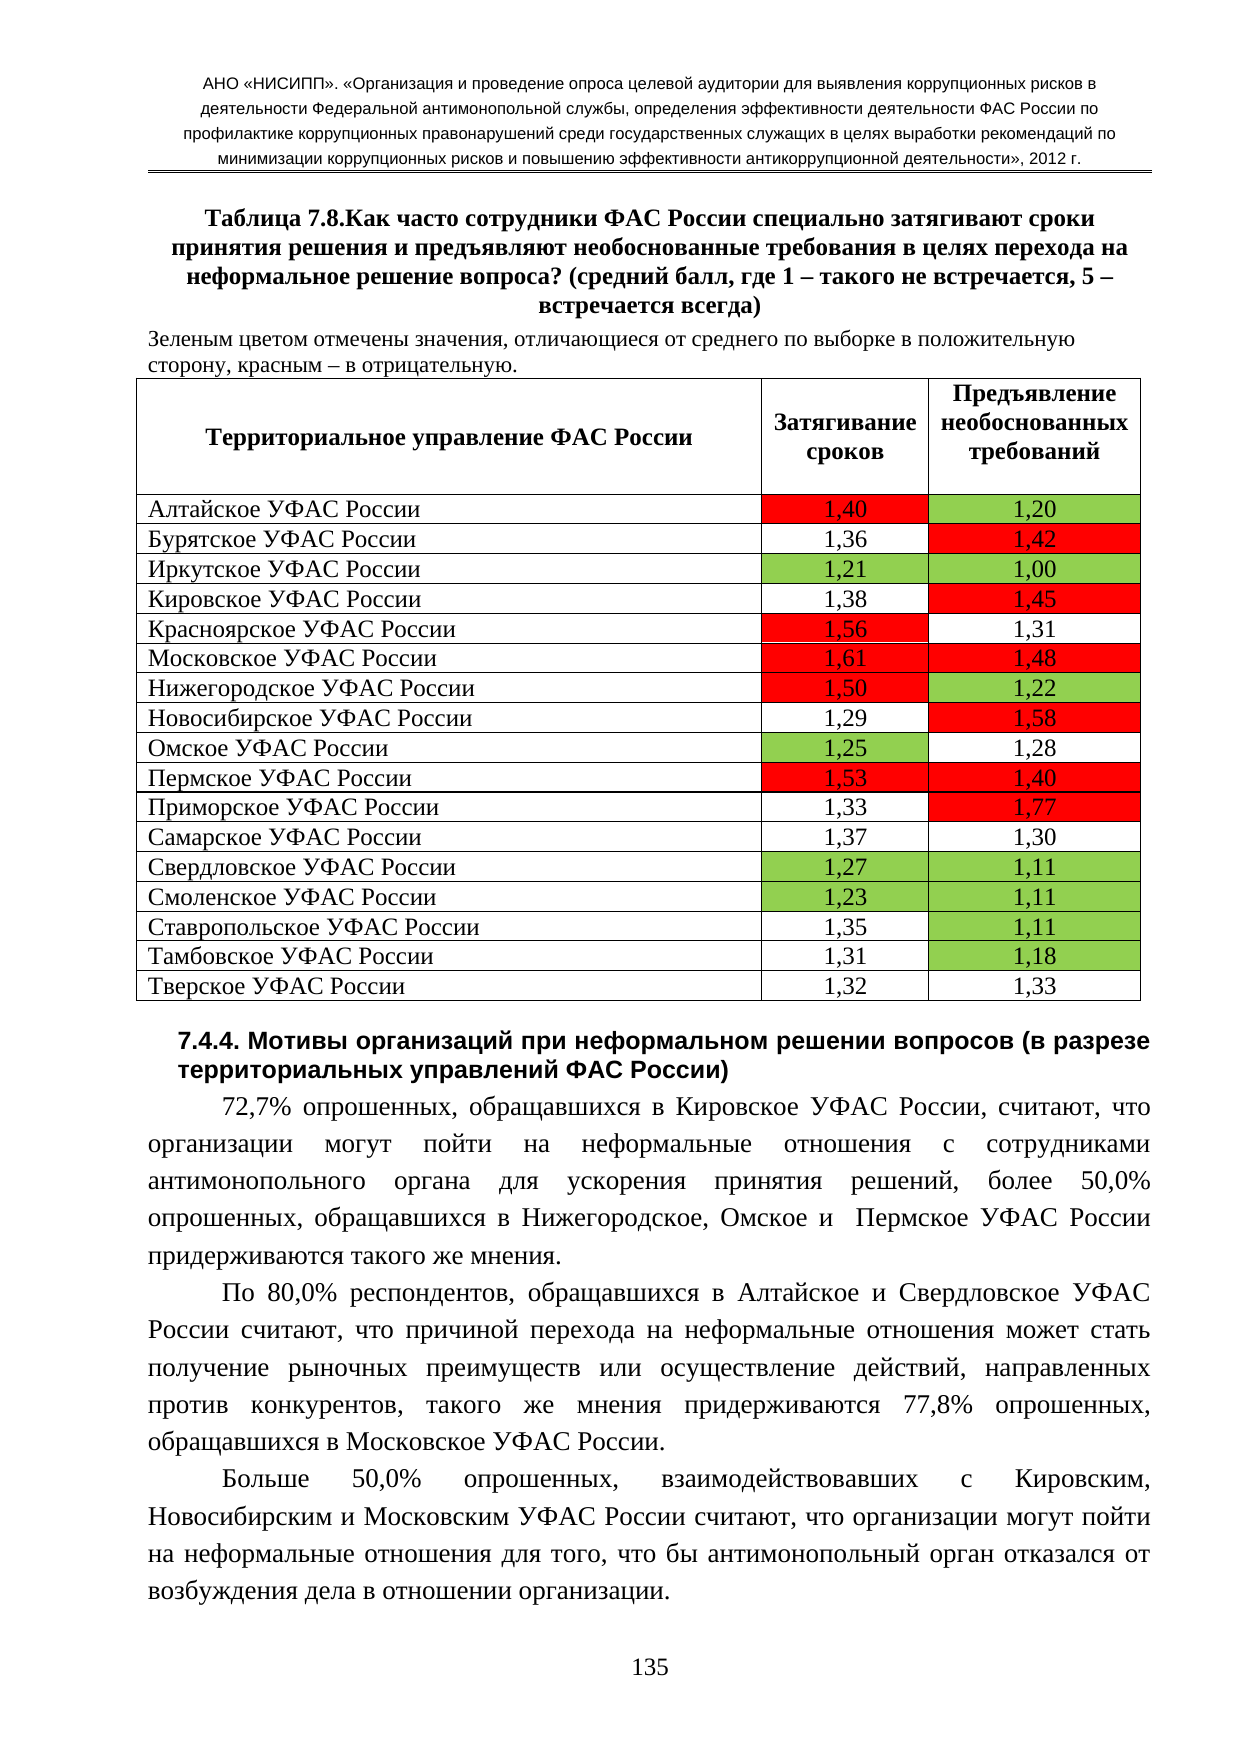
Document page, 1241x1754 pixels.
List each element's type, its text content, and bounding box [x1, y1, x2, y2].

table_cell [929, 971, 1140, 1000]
list Больше 50,0% опрошенных, взаимодействовавших с Кировским, Новосибирским и Московским УФАС России считают, что организации могут пойти на неформальные отношения для того, что бы антимонопольный орган отказался от возбуждения дела в отношении организации. [148, 1463, 1152, 1606]
text Таблица 7.8.Как часто сотрудники ФАС России специально затягивают сроки принятия решения и предъявляют необоснованные требования в целях перехода на неформальное решение вопроса? (средний балл, где 1 – такого не встречается, 5 – встречается всегда) [148, 203, 1152, 318]
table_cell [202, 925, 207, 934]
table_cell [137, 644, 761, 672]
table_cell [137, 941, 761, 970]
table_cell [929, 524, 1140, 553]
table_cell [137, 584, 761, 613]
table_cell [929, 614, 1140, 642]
subtitle 7.4.4. Мотивы организаций при неформальном решении вопросов (в разрезе территориальных управлений ФАС России) [177, 1026, 1152, 1083]
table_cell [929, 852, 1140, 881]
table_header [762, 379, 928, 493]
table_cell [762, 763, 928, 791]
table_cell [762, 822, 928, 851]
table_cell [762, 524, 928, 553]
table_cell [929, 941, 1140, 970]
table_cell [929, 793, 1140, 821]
list 72,7% опрошенных, обращавшихся в Кировское УФАС России, считают, что организации могут пойти на неформальные отношения с сотрудниками антимонопольного органа для ускорения принятия решений, более 50,0% опрошенных, обращавшихся в Нижегородское, Омское и Пермское УФАС России придерживаются такого же мнения. [148, 1090, 1152, 1270]
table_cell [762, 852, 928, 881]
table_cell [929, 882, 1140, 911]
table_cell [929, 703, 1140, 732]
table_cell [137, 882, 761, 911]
text Зеленым цветом отмечены значения, отличающиеся от среднего по выборке в положительную сторону, красным – в отрицательную. [148, 325, 1152, 377]
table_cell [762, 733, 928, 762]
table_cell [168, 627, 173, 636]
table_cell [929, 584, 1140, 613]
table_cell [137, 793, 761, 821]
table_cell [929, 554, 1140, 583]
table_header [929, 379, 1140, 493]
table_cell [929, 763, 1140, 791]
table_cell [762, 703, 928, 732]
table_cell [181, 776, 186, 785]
list По 80,0% респондентов, обращавшихся в Алтайское и Свердловское УФАС России считают, что причиной перехода на неформальные отношения может стать получение рыночных преимуществ или осуществление действий, направленных против конкурентов, такого же мнения придерживаются 77,8% опрошенных, обращавшихся в Московское УФАС России. [148, 1276, 1152, 1456]
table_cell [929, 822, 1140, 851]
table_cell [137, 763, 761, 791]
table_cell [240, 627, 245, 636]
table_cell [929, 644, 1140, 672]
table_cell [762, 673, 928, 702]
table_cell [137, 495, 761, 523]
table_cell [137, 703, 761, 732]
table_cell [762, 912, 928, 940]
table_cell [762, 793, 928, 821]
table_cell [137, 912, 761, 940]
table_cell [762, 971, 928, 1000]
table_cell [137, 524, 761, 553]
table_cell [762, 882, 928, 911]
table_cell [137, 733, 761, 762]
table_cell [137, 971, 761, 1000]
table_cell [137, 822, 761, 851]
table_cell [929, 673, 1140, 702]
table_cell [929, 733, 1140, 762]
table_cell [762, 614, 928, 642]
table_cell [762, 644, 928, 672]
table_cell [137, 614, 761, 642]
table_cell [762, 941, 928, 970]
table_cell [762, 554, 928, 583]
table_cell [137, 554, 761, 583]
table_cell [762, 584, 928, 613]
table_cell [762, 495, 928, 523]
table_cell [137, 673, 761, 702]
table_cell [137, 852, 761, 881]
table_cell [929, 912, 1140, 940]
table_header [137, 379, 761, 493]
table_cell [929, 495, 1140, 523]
